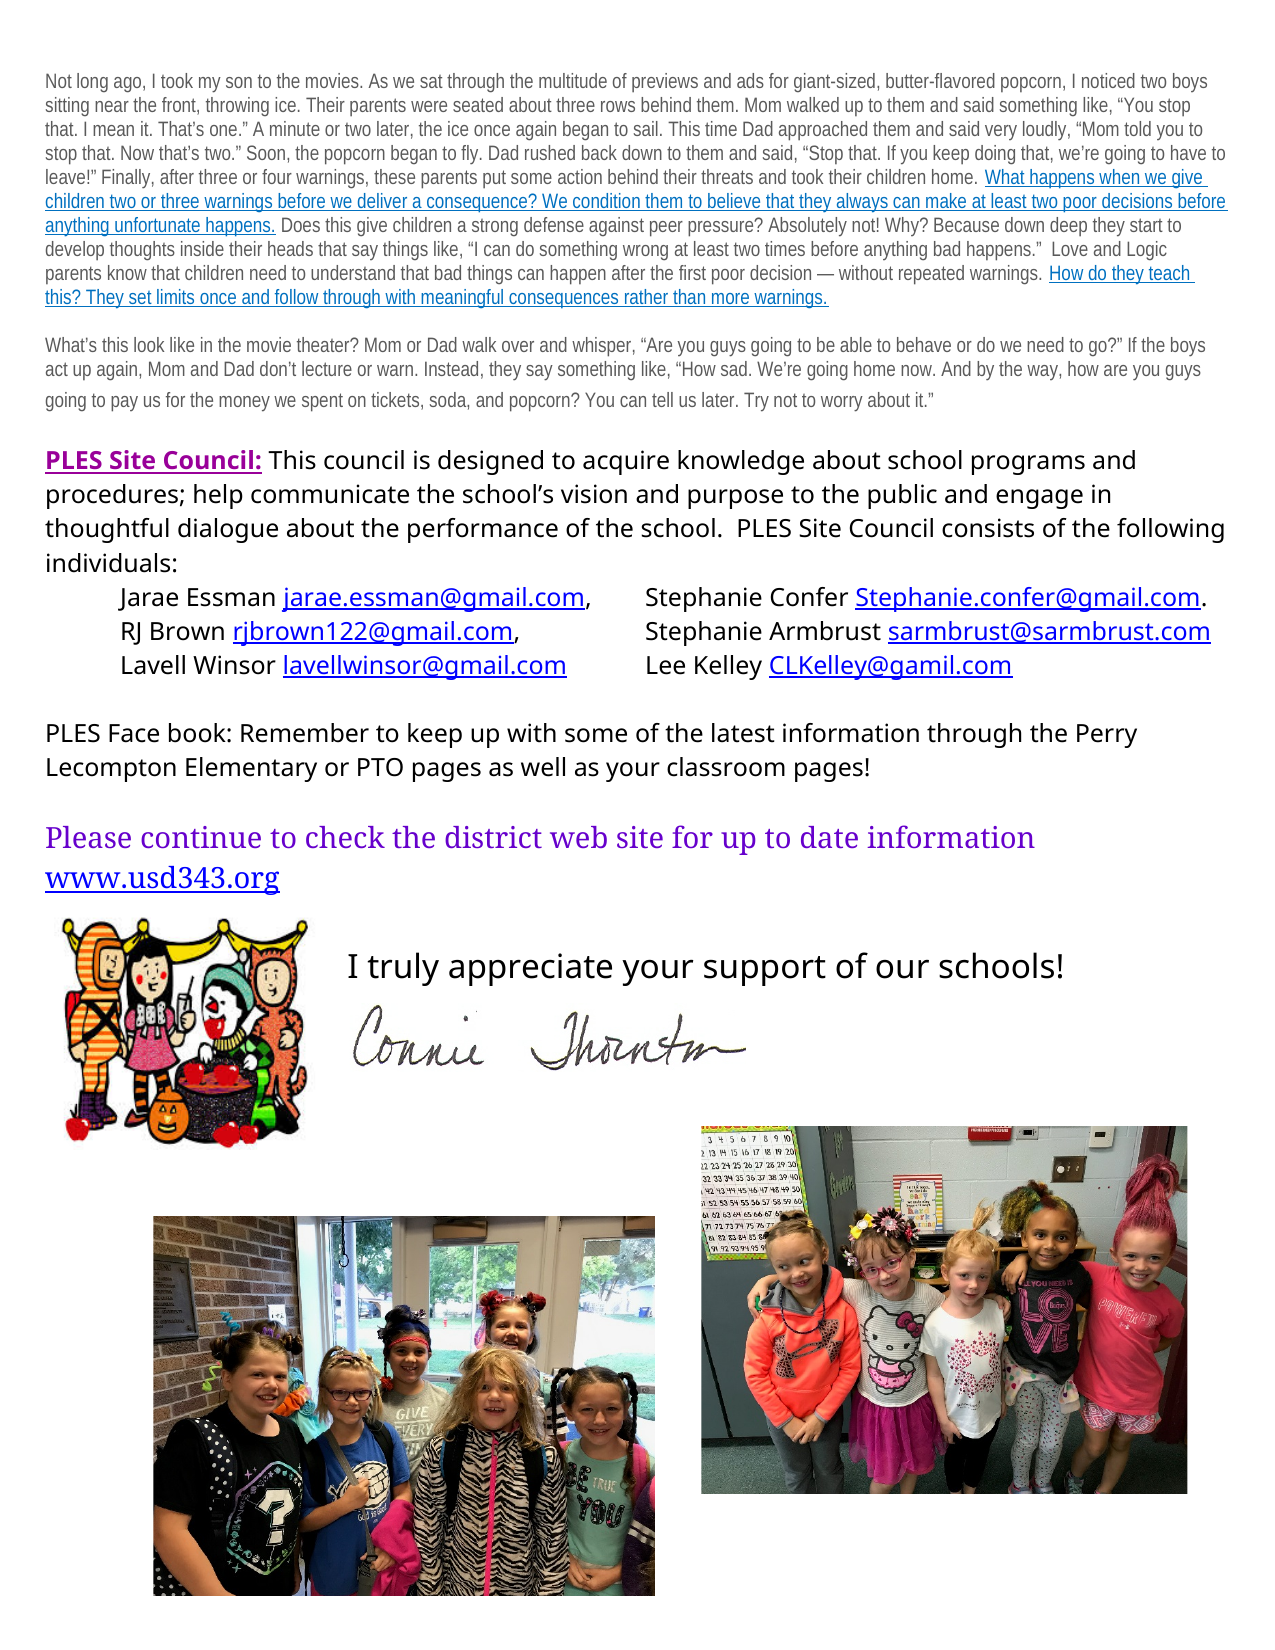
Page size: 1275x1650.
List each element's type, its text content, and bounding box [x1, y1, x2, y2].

text I truly appreciate your support of our schools! [329, 942, 1230, 988]
text PLES Site Council: This council is designed to acquire knowledge about school programs and procedures; help communicate the school’s vision and purpose to the public and engage in thoughtful dialogue about the performance of the school. PLES Site Council consists of the following individuals: [45, 443, 1230, 579]
text RJ Brown rjbrown122@gmail.com, Stephanie Armbrust sarmbrust@sarmbrust.com [45, 613, 1230, 647]
text PLES Face book: Remember to keep up with some of the latest information through the Perry Lecompton Elementary or PTO pages as well as your classroom pages! [45, 716, 1230, 784]
picture [700, 1126, 1187, 1493]
picture [349, 1003, 746, 1072]
text Jarae Essman jarae.essman@gmail.com, Stephanie Confer Stephanie.confer@gmail.com. [45, 579, 1230, 613]
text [45, 45, 1230, 414]
text Lavell Winsor lavellwinsor@gmail.com Lee Kelley CLKelley@gamil.com [45, 647, 1230, 681]
picture [35, 908, 329, 1152]
picture [151, 1216, 655, 1595]
text Please continue to check the district web site for up to date information www.usd343.org [45, 818, 1230, 897]
